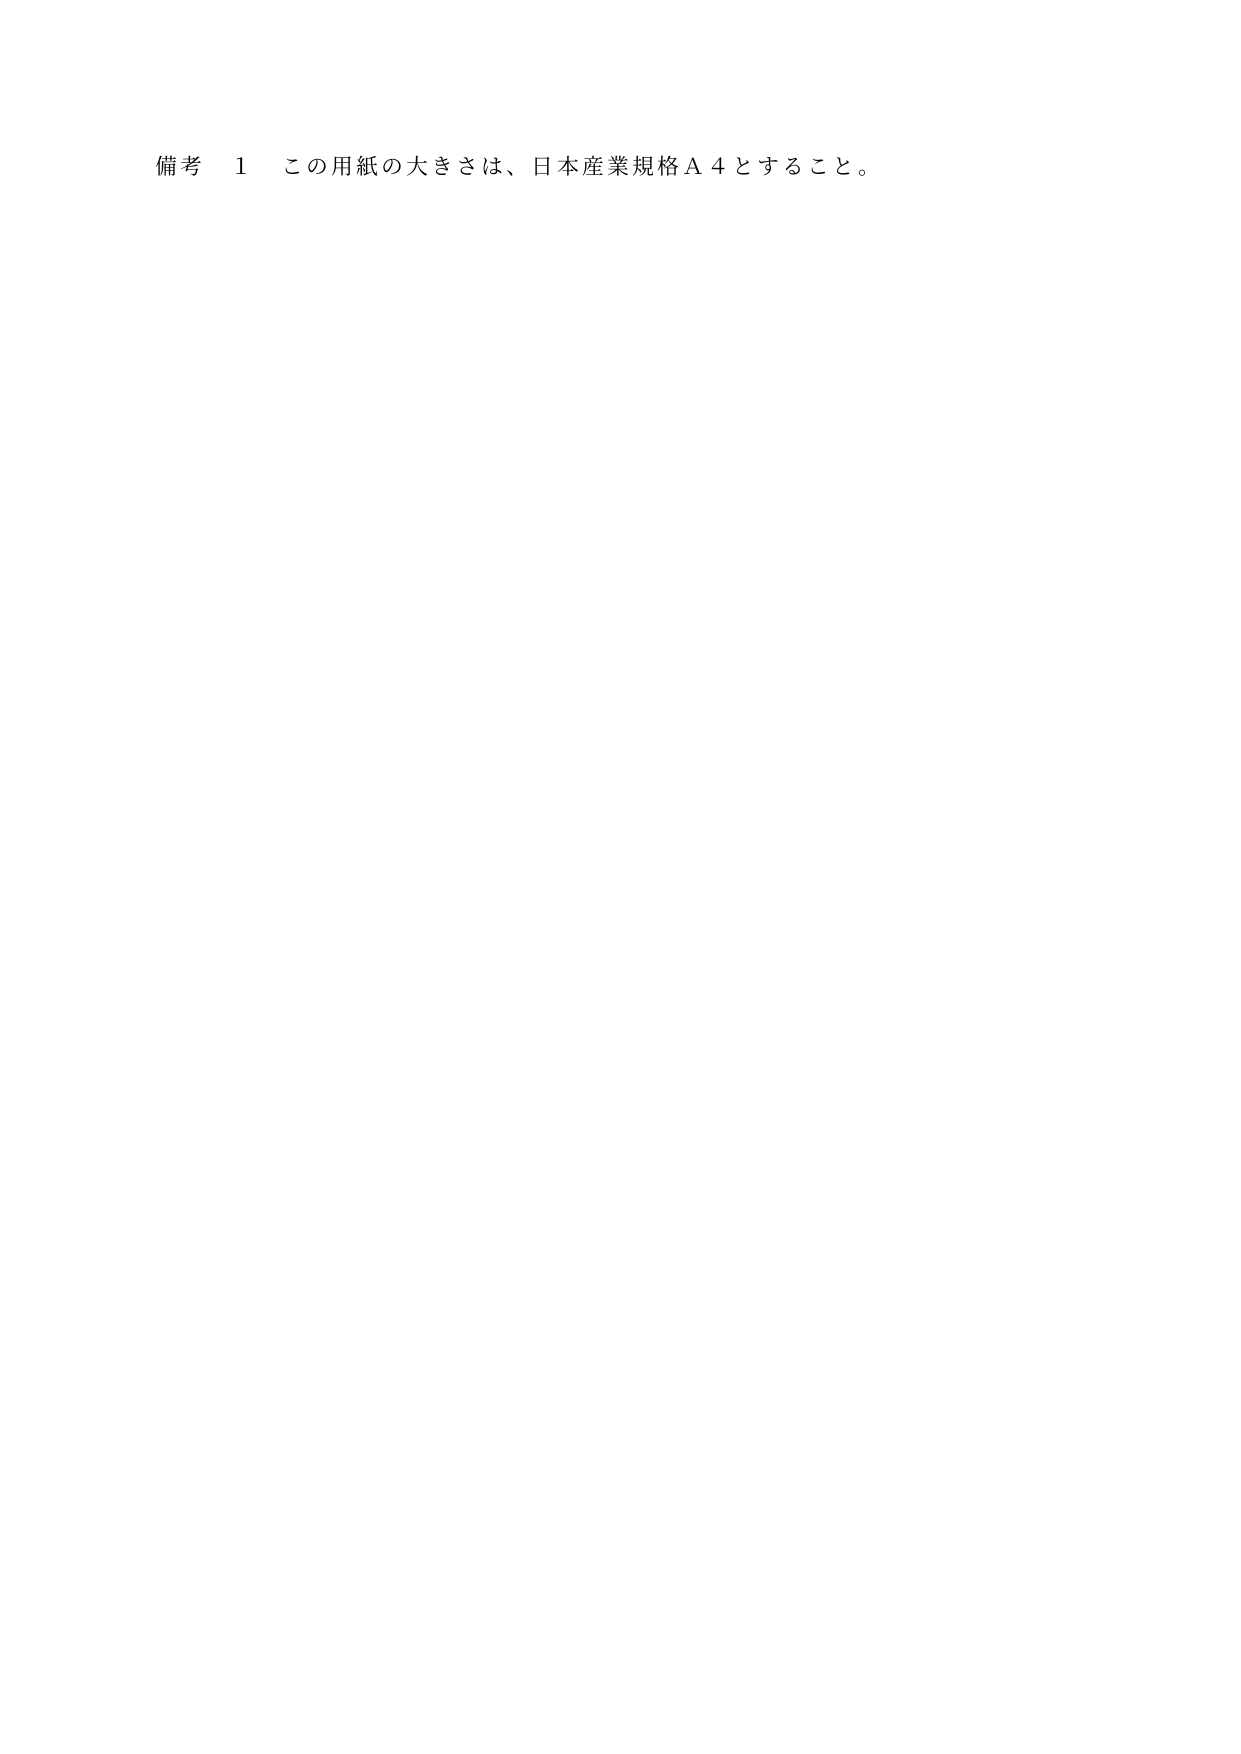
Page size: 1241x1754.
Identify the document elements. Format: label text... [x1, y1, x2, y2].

text 備考 １ この用紙の大きさは、日本産業規格Ａ４とすること。 [131, 149, 1109, 182]
